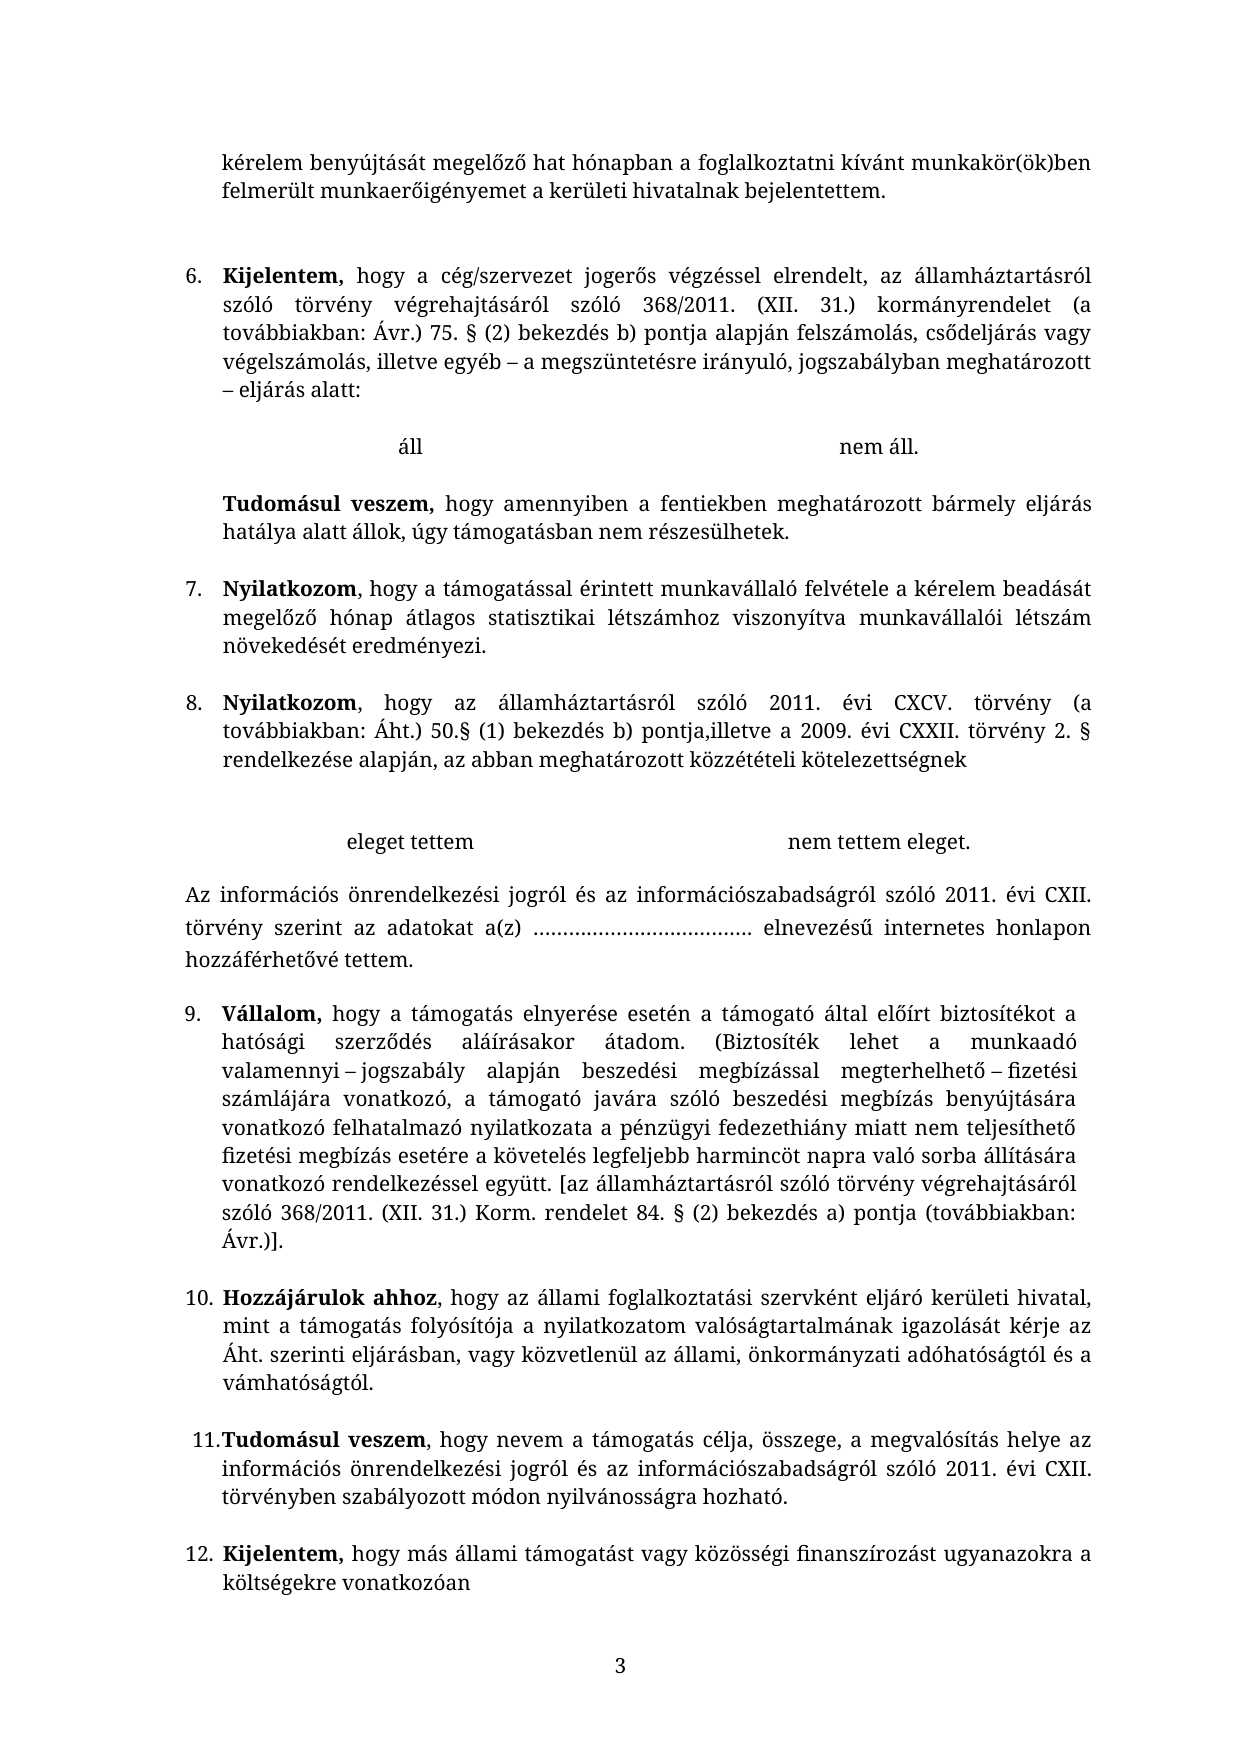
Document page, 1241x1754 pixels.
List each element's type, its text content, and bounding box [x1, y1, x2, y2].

list Vállalom, hogy a támogatás elnyerése esetén a támogató által előírt biztosítékot a hatósági szerződés aláírásakor átadom. (Biztosíték lehet a munkaadó valamennyi – jogszabály alapján beszedési megbízással megterhelhető – fizetési számlájára vonatkozó, a támogató javára szóló beszedési megbízás benyújtására vonatkozó felhatalmazó nyilatkozata a pénzügyi fedezethiány miatt nem teljesíthető fizetési megbízás esetére a követelés legfeljebb harmincöt napra való sorba állítására vonatkozó rendelkezéssel együtt. [az államháztartásról szóló törvény végrehajtásáról szóló 368/2011. (XII. 31.) Korm. rendelet 84. § (2) bekezdés a) pontja (továbbiakban: Ávr.)]. [184, 999, 1077, 1255]
text áll nem áll. [148, 432, 1092, 461]
list Hozzájárulok ahhoz, hogy az állami foglalkoztatási szervként eljáró kerületi hivatal, mint a támogatás folyósítója a nyilatkozatom valóságtartalmának igazolását kérje az Áht. szerinti eljárásban, vagy közvetlenül az állami, önkormányzati adóhatóságtól és a vámhatóságtól. [185, 1283, 1092, 1397]
list Kijelentem, hogy más állami támogatást vagy közösségi finanszírozást ugyanazokra a költségekre vonatkozóan [185, 1539, 1092, 1596]
text eleget tettem nem tettem eleget. [148, 827, 1092, 855]
text Az információs önrendelkezési jogról és az információszabadságról szóló 2011. évi CXII. törvény szerint az adatokat a(z) ………………………………. elnevezésű internetes honlapon hozzáférhetővé tettem. [185, 880, 1092, 974]
list Kijelentem, hogy a cég/szervezet jogerős végzéssel elrendelt, az államháztartásról szóló törvény végrehajtásáról szóló 368/2011. (XII. 31.) kormányrendelet (a továbbiakban: Ávr.) 75. § (2) bekezdés b) pontja alapján felszámolás, csődeljárás vagy végelszámolás, illetve egyéb – a megszüntetésre irányuló, jogszabályban meghatározott – eljárás alatt: [185, 261, 1092, 404]
text Tudomásul veszem, hogy amennyiben a fentiekben meghatározott bármely eljárás hatálya alatt állok, úgy támogatásban nem részesülhetek. [223, 489, 1092, 546]
list Nyilatkozom, hogy az államháztartásról szóló 2011. évi CXCV. törvény (a továbbiakban: Áht.) 50.§ (1) bekezdés b) pontja,illetve a 2009. évi CXXII. törvény 2. § rendelkezése alapján, az abban meghatározott közzétételi kötelezettségnek [186, 688, 1092, 773]
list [184, 148, 1092, 204]
list Tudomásul veszem, hogy nevem a támogatás célja, összege, a megvalósítás helye az információs önrendelkezési jogról és az információszabadságról szóló 2011. évi CXII. törvényben szabályozott módon nyilvánosságra hozható. [192, 1425, 1092, 1511]
list Nyilatkozom, hogy a támogatással érintett munkavállaló felvétele a kérelem beadását megelőző hónap átlagos statisztikai létszámhoz viszonyítva munkavállalói létszám növekedését eredményezi. [185, 574, 1092, 659]
